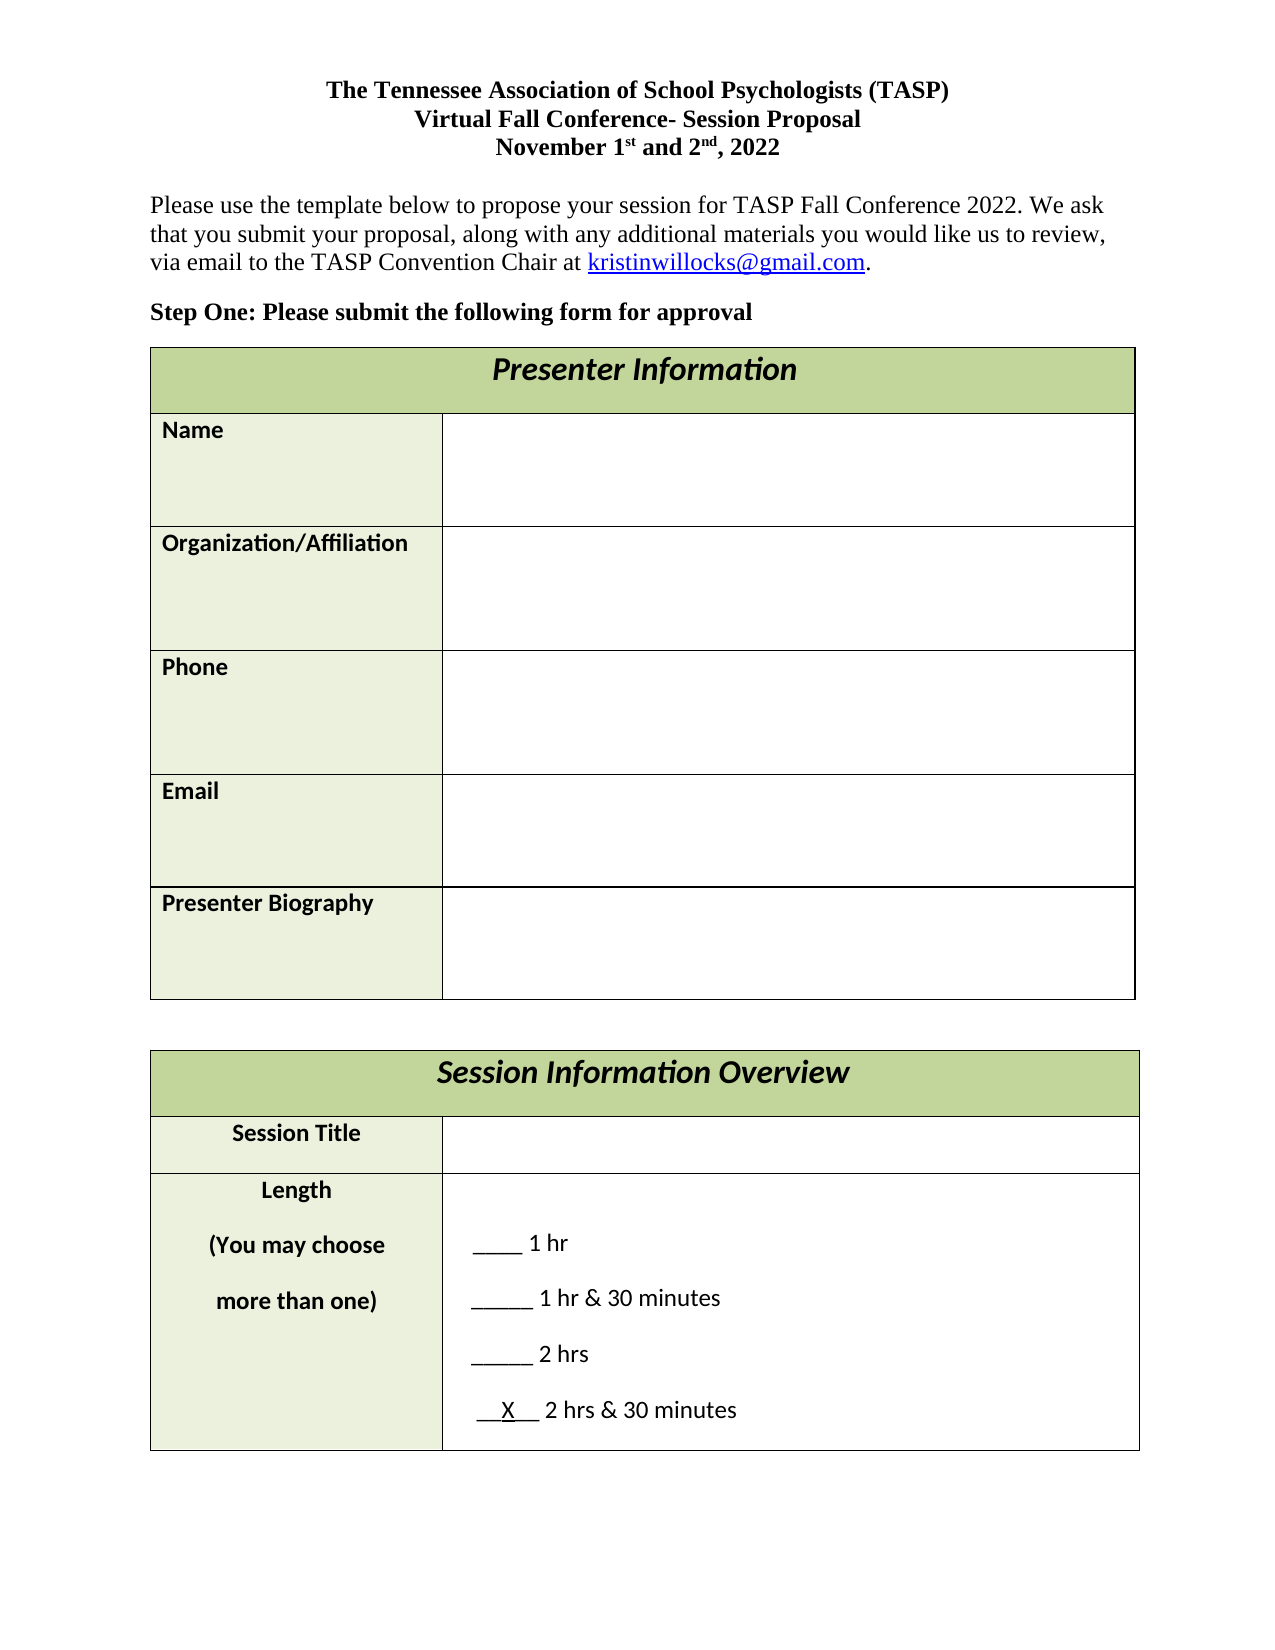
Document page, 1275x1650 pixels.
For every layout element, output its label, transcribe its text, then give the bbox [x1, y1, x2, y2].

table_cell Phone [151, 651, 442, 774]
table_cell [443, 888, 1134, 999]
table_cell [443, 1174, 1139, 1449]
table_cell [443, 414, 1134, 526]
text Step One: Please submit the following form for approval [150, 297, 1125, 326]
table_cell [443, 527, 1134, 650]
table_cell Name [151, 414, 442, 526]
table_cell Session Title [151, 1117, 442, 1173]
table_cell Organization/Affiliation [151, 527, 442, 650]
table_cell Email [151, 775, 442, 886]
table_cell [151, 1174, 442, 1449]
table_cell [443, 775, 1134, 886]
table_header Presenter Information [151, 348, 1134, 413]
table_header Session Information Overview [151, 1051, 1139, 1116]
text Please use the template below to propose your session for TASP Fall Conference 2022. We ask that you submit your proposal, along with any additional materials you would like us to review, via email to the TASP Convention Chair at kristinwillocks@gmail.com. [150, 190, 1125, 276]
table_cell Presenter Biography [151, 888, 442, 999]
table_cell [443, 1117, 1139, 1173]
table_cell [443, 651, 1134, 774]
